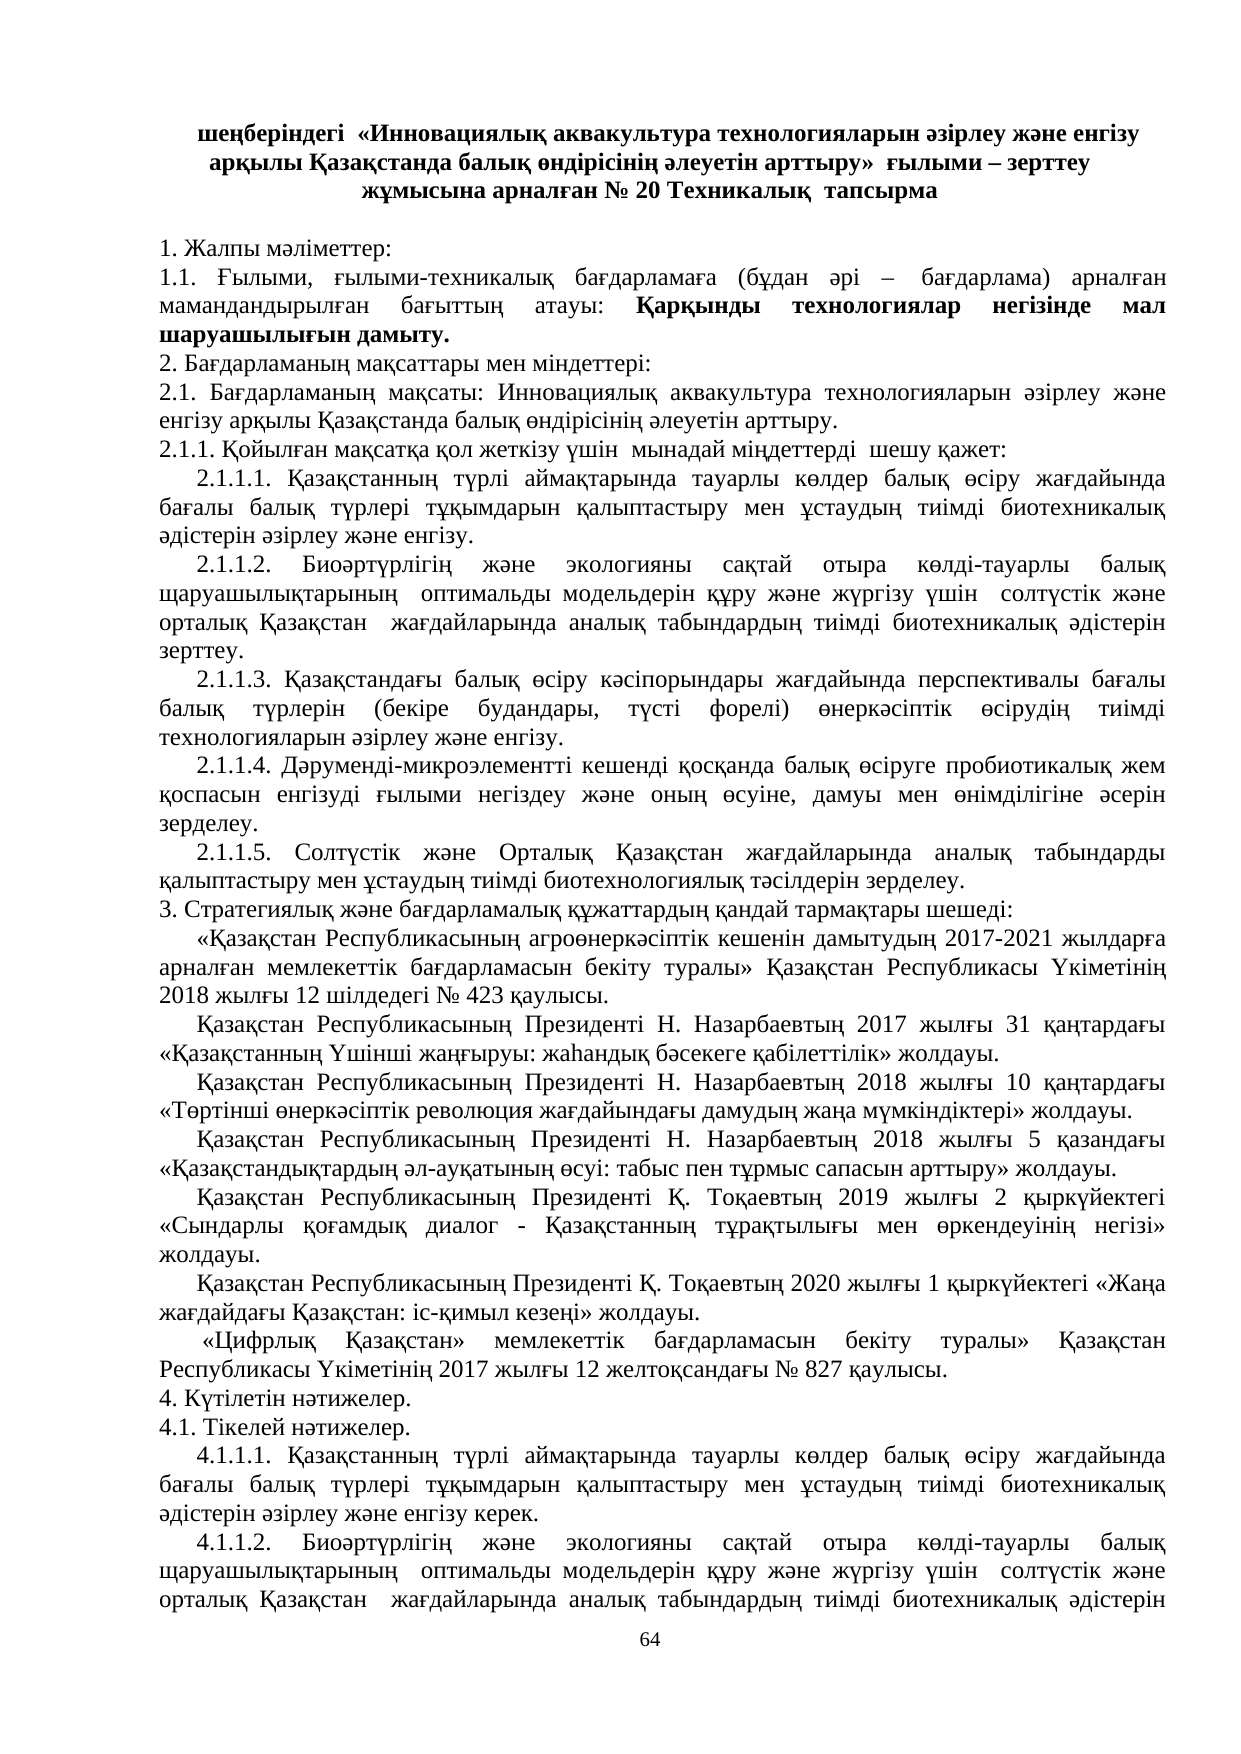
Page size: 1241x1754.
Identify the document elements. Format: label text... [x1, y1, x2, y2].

table_cell 2.1.1. Қойылған мақсатқа қол жеткізу үшін мынадай міңдеттерді шешу қажет: 2.1.1.1. Қазақстанның түрлі аймақтарында тауарлы көлдер балық өсіру жағдайында бағалы балық түрлері тұқымдарын қалыптастыру мен ұстаудың тиімді биотехникалық әдістерін әзірлеу және енгізу. 2.1.1.2. Биоәртүрлігің және экологияны сақтай отыра көлді-тауарлы балық щаруашылықтарының оптимальды модельдерін құру және жүргізу үшін солтүстік және орталық Қазақстан жағдайларында аналық табындардың тиімді биотехникалық әдістерін зерттеу. 2.1.1.3. Қазақстандағы балық өсіру кәсіпорындары жағдайында перспективалы бағалы балық түрлерін (бекіре будандары, түсті форелі) өнеркәсіптік өсірудің тиімді технологияларын әзірлеу және енгізу. 2.1.1.4. Дәруменді-микроэлементті кешенді қосқанда балық өсіруге пробиотикалық жем қоспасын енгізуді ғылыми негіздеу және оның өсуіне, дамуы мен өнімділігіне әсерін зерделеу. 2.1.1.5. Солтүстік және Орталық Қазақстан жағдайларында аналық табындарды қалыптастыру мен ұстаудың тиімді биотехнологиялық тәсілдерін зерделеу. [148, 434, 1178, 894]
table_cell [148, 1383, 1178, 1613]
text шеңберіндегі «Инновациялық аквакультура технологияларын әзірлеу және енгізу арқылы Қазақстанда балық өндірісінің әлеуетін арттыру» ғылыми – зерттеу жұмысына арналған № 20 Техникалық тапсырма [148, 118, 1152, 204]
table_cell 3. Стратегиялық және бағдарламалық құжаттардың қандай тармақтары шешеді: «Қазақстан Республикасының агроөнеркәсіптік кешенін дамытудың 2017-2021 жылдарға арналған мемлекеттік бағдарламасын бекіту туралы» Қазақстан Республикасы Үкіметінің 2018 жылғы 12 шілдедегі № 423 қаулысы. Қазақстан Республикасының Президенті Н. Назарбаевтың 2017 жылғы 31 қаңтардағы «Қазақстанның Үшінші жаңғыруы: жаһандық бәсекеге қабілеттілік» жолдауы. Қазақстан Республикасының Президенті Н. Назарбаевтың 2018 жылғы 10 қаңтардағы «Төртінші өнеркәсіптік революция жағдайындағы дамудың жаңа мүмкіндіктері» жолдауы. Қазақстан Республикасының Президенті Н. Назарбаевтың 2018 жылғы 5 қазандағы «Қазақстандықтардың әл-ауқатының өсуі: табыс пен тұрмыс сапасын арттыру» жолдауы. Қазақстан Республикасының Президенті Қ. Тоқаевтың 2019 жылғы 2 қыркүйектегі «Сындарлы қоғамдық диалог - Қазақстанның тұрақтылығы мен өркендеуінің негізі» жолдауы. Қазақстан Республикасының Президенті Қ. Тоқаевтың 2020 жылғы 1 қыркүйектегі «Жаңа жағдайдағы Қазақстан: іс-қимыл кезеңі» жолдауы. «Цифрлық Қазақстан» мемлекеттік бағдарламасын бекіту туралы» Қазақстан Республикасы Үкіметінің 2017 жылғы 12 желтоқсандағы № 827 қаулысы. [148, 894, 1178, 1383]
table_header 1. Жалпы мәліметтер: 1.1. Ғылыми, ғылыми-техникалық бағдарламаға (бұдан әрі – бағдарлама) арналған мамандандырылған бағыттың атауы: Қарқынды технологиялар негізінде мал шаруашылығын дамыту. [148, 233, 1178, 348]
table_cell 2. Бағдарламаның мақсаттары мен міндеттері: 2.1. Бағдарламаның мақсаты: Инновациялық аквакультура технологияларын әзірлеу және енгізу арқылы Қазақстанда балық өндірісінің әлеуетін арттыру. [148, 348, 1178, 434]
